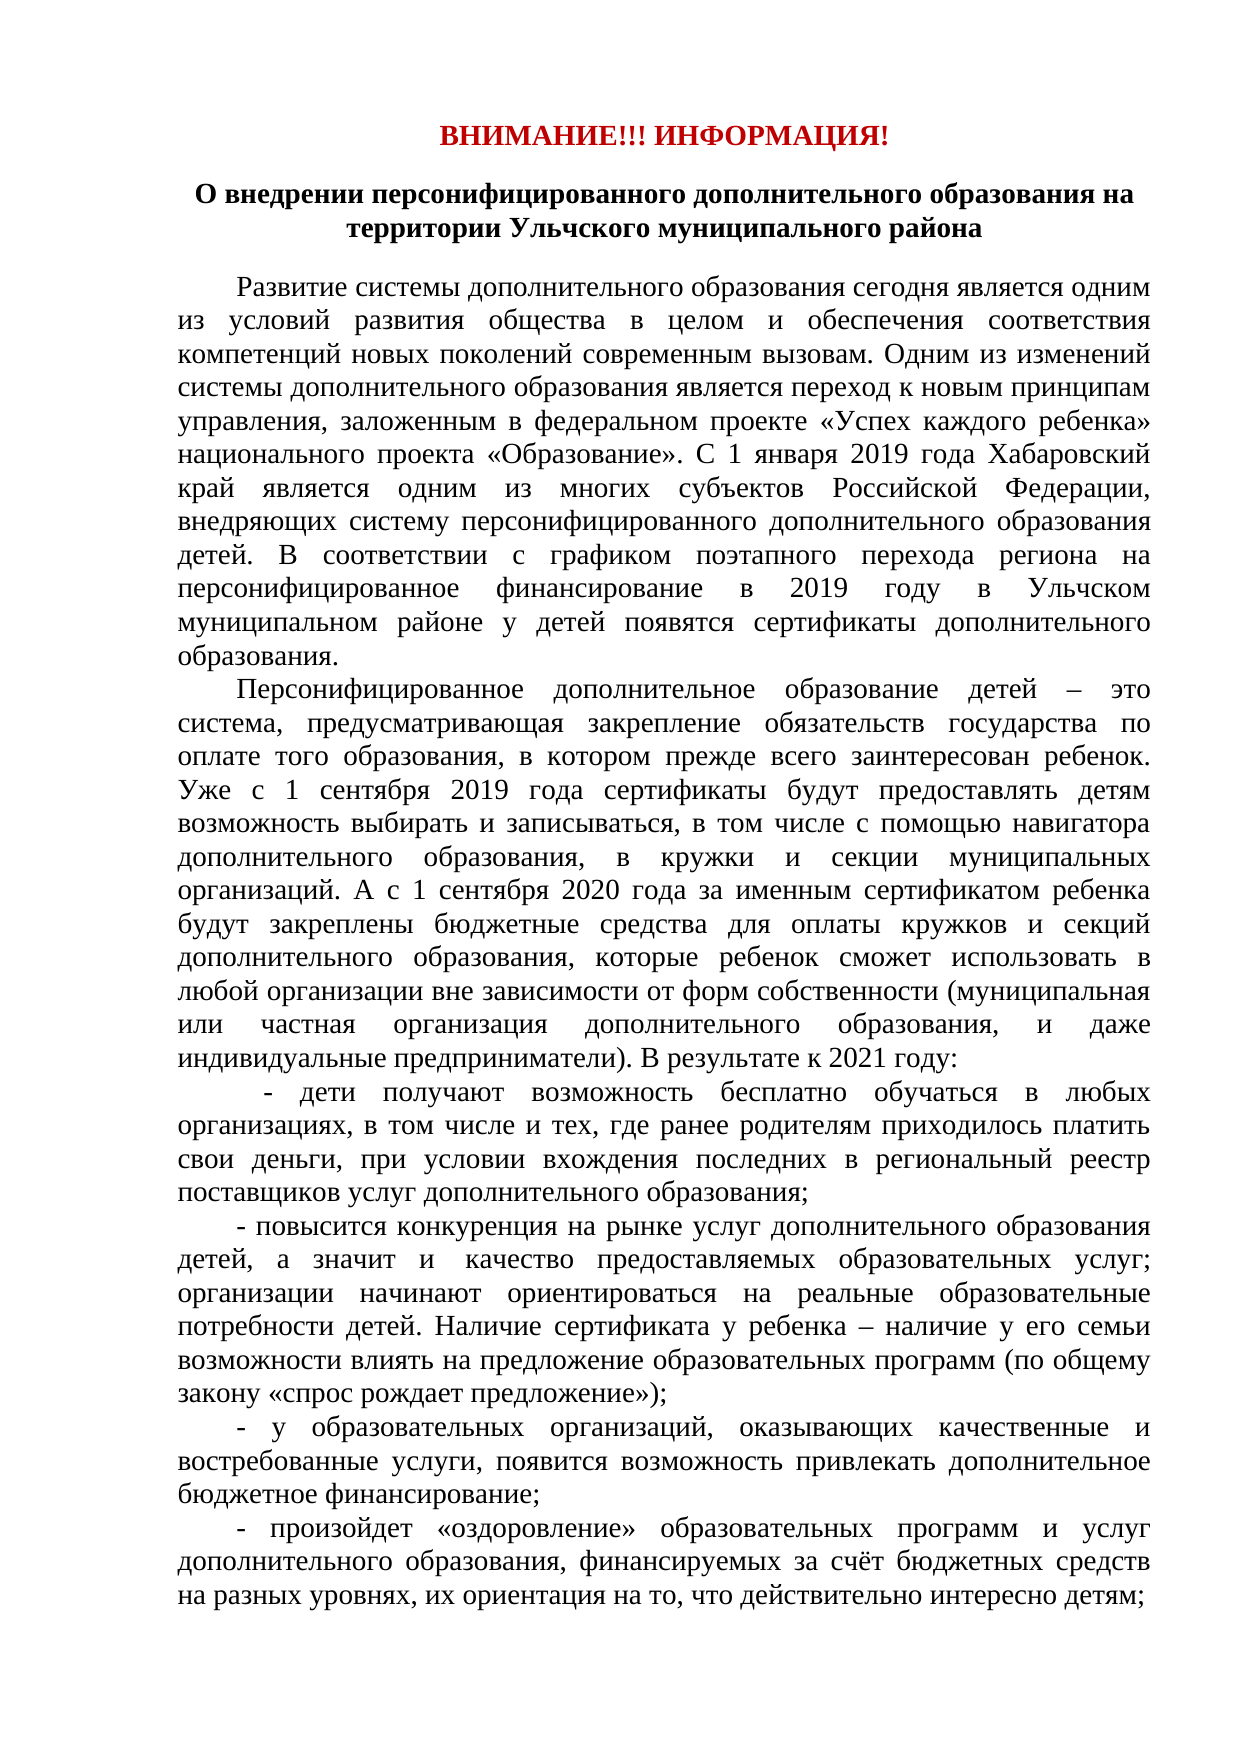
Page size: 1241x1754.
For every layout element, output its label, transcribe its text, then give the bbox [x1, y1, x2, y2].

text Развитие системы дополнительного образования сегодня является одним из условий развития общества в целом и обеспечения соответствия компетенций новых поколений современным вызовам. Одним из изменений системы дополнительного образования является переход к новым принципам управления, заложенным в федеральном проекте «Успех каждого ребенка» национального проекта «Образование». С 1 января 2019 года Хабаровский край является одним из многих субъектов Российской Федерации, внедряющих систему персонифицированного дополнительного образования детей. В соответствии с графиком поэтапного перехода региона на персонифицированное финансирование в 2019 году в Ульчском муниципальном районе у детей появятся сертификаты дополнительного образования. [177, 269, 1152, 671]
text Персонифицированное дополнительное образование детей – это система, предусматривающая закрепление обязательств государства по оплате того образования, в котором прежде всего заинтересован ребенок. Уже с 1 сентября 2019 года сертификаты будут предоставлять детям возможность выбирать и записываться, в том числе с помощью навигатора дополнительного образования, в кружки и секции муниципальных организаций. А с 1 сентября 2020 года за именным сертификатом ребенка будут закреплены бюджетные средства для оплаты кружков и секций дополнительного образования, которые ребенок сможет использовать в любой организации вне зависимости от форм собственности (муниципальная или частная организация дополнительного образования, и даже индивидуальные предприниматели). В результате к 2021 году: [177, 671, 1152, 1074]
text - повысится конкуренция на рынке услуг дополнительного образования детей, а значит и качество предоставляемых образовательных услуг; организации начинают ориентироваться на реальные образовательные потребности детей. Наличие сертификата у ребенка – наличие у его семьи возможности влиять на предложение образовательных программ (по общему закону «спрос рождает предложение»); [177, 1208, 1152, 1409]
text - у образовательных организаций, оказывающих качественные и востребованные услуги, появится возможность привлекать дополнительное бюджетное финансирование; [177, 1409, 1152, 1510]
text О внедрении персонифицированного дополнительного образования на территории Ульчского муниципального района [177, 177, 1152, 244]
text - дети получают возможность бесплатно обучаться в любых организациях, в том числе и тех, где ранее родителям приходилось платить свои деньги, при условии вхождения последних в региональный реестр поставщиков услуг дополнительного образования; [177, 1074, 1152, 1208]
text ВНИМАНИЕ!!! ИНФОРМАЦИЯ! [177, 118, 1152, 152]
text - произойдет «оздоровление» образовательных программ и услуг дополнительного образования, финансируемых за счёт бюджетных средств на разных уровнях, их ориентация на то, что действительно интересно детям; [177, 1510, 1152, 1610]
